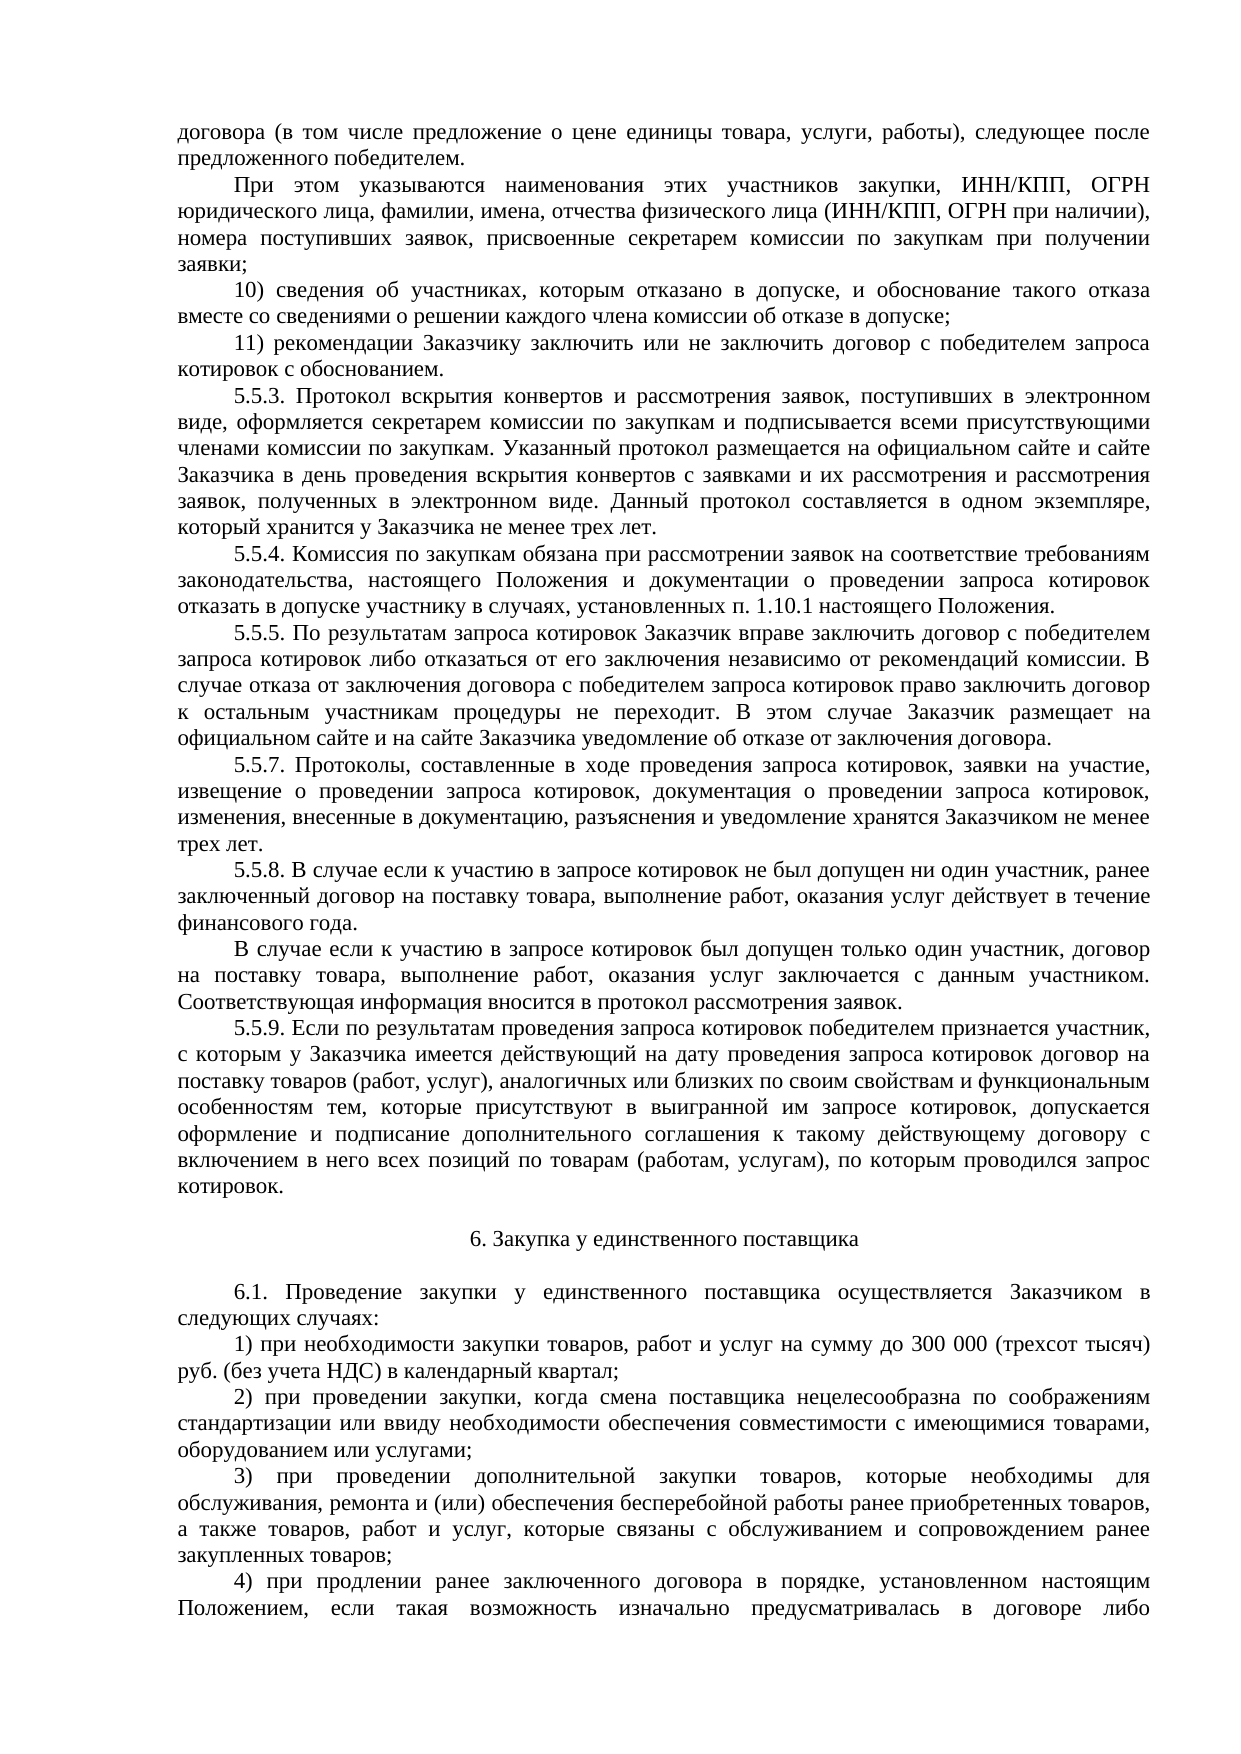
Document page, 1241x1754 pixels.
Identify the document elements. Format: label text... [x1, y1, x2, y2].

text 5.5.7. Протоколы, составленные в ходе проведения запроса котировок, заявки на участие, извещение о проведении запроса котировок, документация о проведении запроса котировок, изменения, внесенные в документацию, разъяснения и уведомление хранятся Заказчиком не менее трех лет. [177, 751, 1152, 856]
text 2) при проведении закупки, когда смена поставщика нецелесообразна по соображениям стандартизации или ввиду необходимости обеспечения совместимости с имеющимися товарами, оборудованием или услугами; [177, 1383, 1152, 1462]
text 10) сведения об участниках, которым отказано в допуске, и обоснование такого отказа вместе со сведениями о решении каждого члена комиссии об отказе в допуске; [177, 276, 1152, 329]
text 6.1. Проведение закупки у единственного поставщика осуществляется Заказчиком в следующих случаях: [177, 1278, 1152, 1330]
text 5.5.9. Если по результатам проведения запроса котировок победителем признается участник, с которым у Заказчика имеется действующий на дату проведения запроса котировок договор на поставку товаров (работ, услуг), аналогичных или близких по своим свойствам и функциональным особенностям тем, которые присутствуют в выигранной им запросе котировок, допускается оформление и подписание дополнительного соглашения к такому действующему договору с включением в него всех позиций по товарам (работам, услугам), по которым проводился запрос котировок. [177, 1014, 1152, 1199]
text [177, 1568, 1152, 1620]
text В случае если к участию в запросе котировок был допущен только один участник, договор на поставку товара, выполнение работ, оказания услуг заключается с данным участником. Соответствующая информация вносится в протокол рассмотрения заявок. [177, 935, 1152, 1014]
text 5.5.3. Протокол вскрытия конвертов и рассмотрения заявок, поступивших в электронном виде, оформляется секретарем комиссии по закупкам и подписывается всеми присутствующими членами комиссии по закупкам. Указанный протокол размещается на официальном сайте и сайте Заказчика в день проведения вскрытия конвертов с заявками и их рассмотрения и рассмотрения заявок, полученных в электронном виде. Данный протокол составляется в одном экземпляре, который хранится у Заказчика не менее трех лет. [177, 382, 1152, 540]
text 11) рекомендации Заказчику заключить или не заключить договор с победителем запроса котировок с обоснованием. [177, 329, 1152, 382]
text При этом указываются наименования этих участников закупки, ИНН/КПП, ОГРН юридического лица, фамилии, имена, отчества физического лица (ИНН/КПП, ОГРН при наличии), номера поступивших заявок, присвоенные секретарем комиссии по закупкам при получении заявки; [177, 171, 1152, 276]
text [177, 118, 1152, 171]
text 5.5.8. В случае если к участию в запросе котировок не был допущен ни один участник, ранее заключенный договор на поставку товара, выполнение работ, оказания услуг действует в течение финансового года. [177, 856, 1152, 935]
text 6. Закупка у единственного поставщика [177, 1225, 1152, 1251]
text 5.5.5. По результатам запроса котировок Заказчик вправе заключить договор с победителем запроса котировок либо отказаться от его заключения независимо от рекомендаций комиссии. В случае отказа от заключения договора с победителем запроса котировок право заключить договор к остальным участникам процедуры не переходит. В этом случае Заказчик размещает на официальном сайте и на сайте Заказчика уведомление об отказе от заключения договора. [177, 619, 1152, 751]
text 1) при необходимости закупки товаров, работ и услуг на сумму до 300 000 (трехсот тысяч) руб. (без учета НДС) в календарный квартал; [177, 1330, 1152, 1383]
text 3) при проведении дополнительной закупки товаров, которые необходимы для обслуживания, ремонта и (или) обеспечения бесперебойной работы ранее приобретенных товаров, а также товаров, работ и услуг, которые связаны с обслуживанием и сопровождением ранее закупленных товаров; [177, 1462, 1152, 1568]
text 5.5.4. Комиссия по закупкам обязана при рассмотрении заявок на соответствие требованиям законодательства, настоящего Положения и документации о проведении запроса котировок отказать в допуске участнику в случаях, установленных п. 1.10.1 настоящего Положения. [177, 540, 1152, 619]
